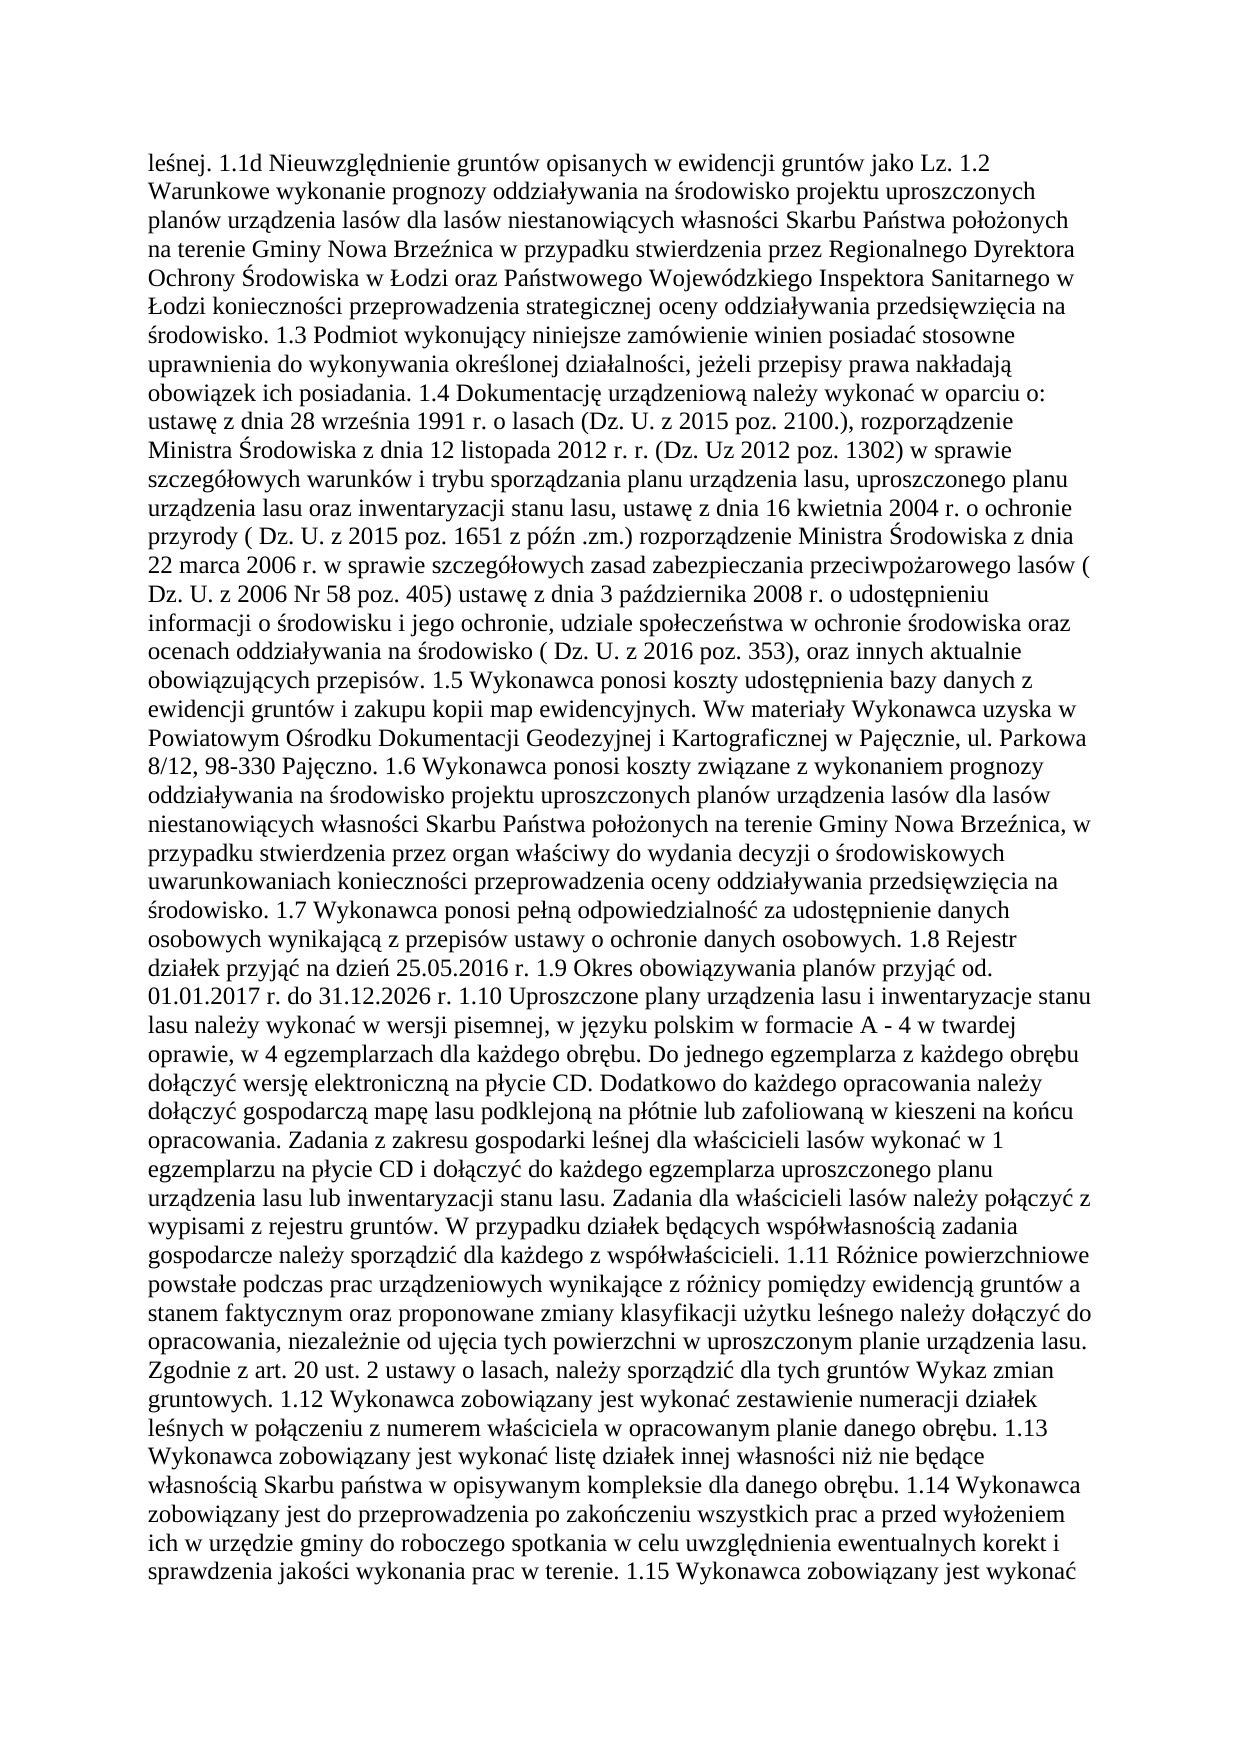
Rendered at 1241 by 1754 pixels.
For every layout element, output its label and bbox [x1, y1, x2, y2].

text [148, 148, 1093, 1585]
